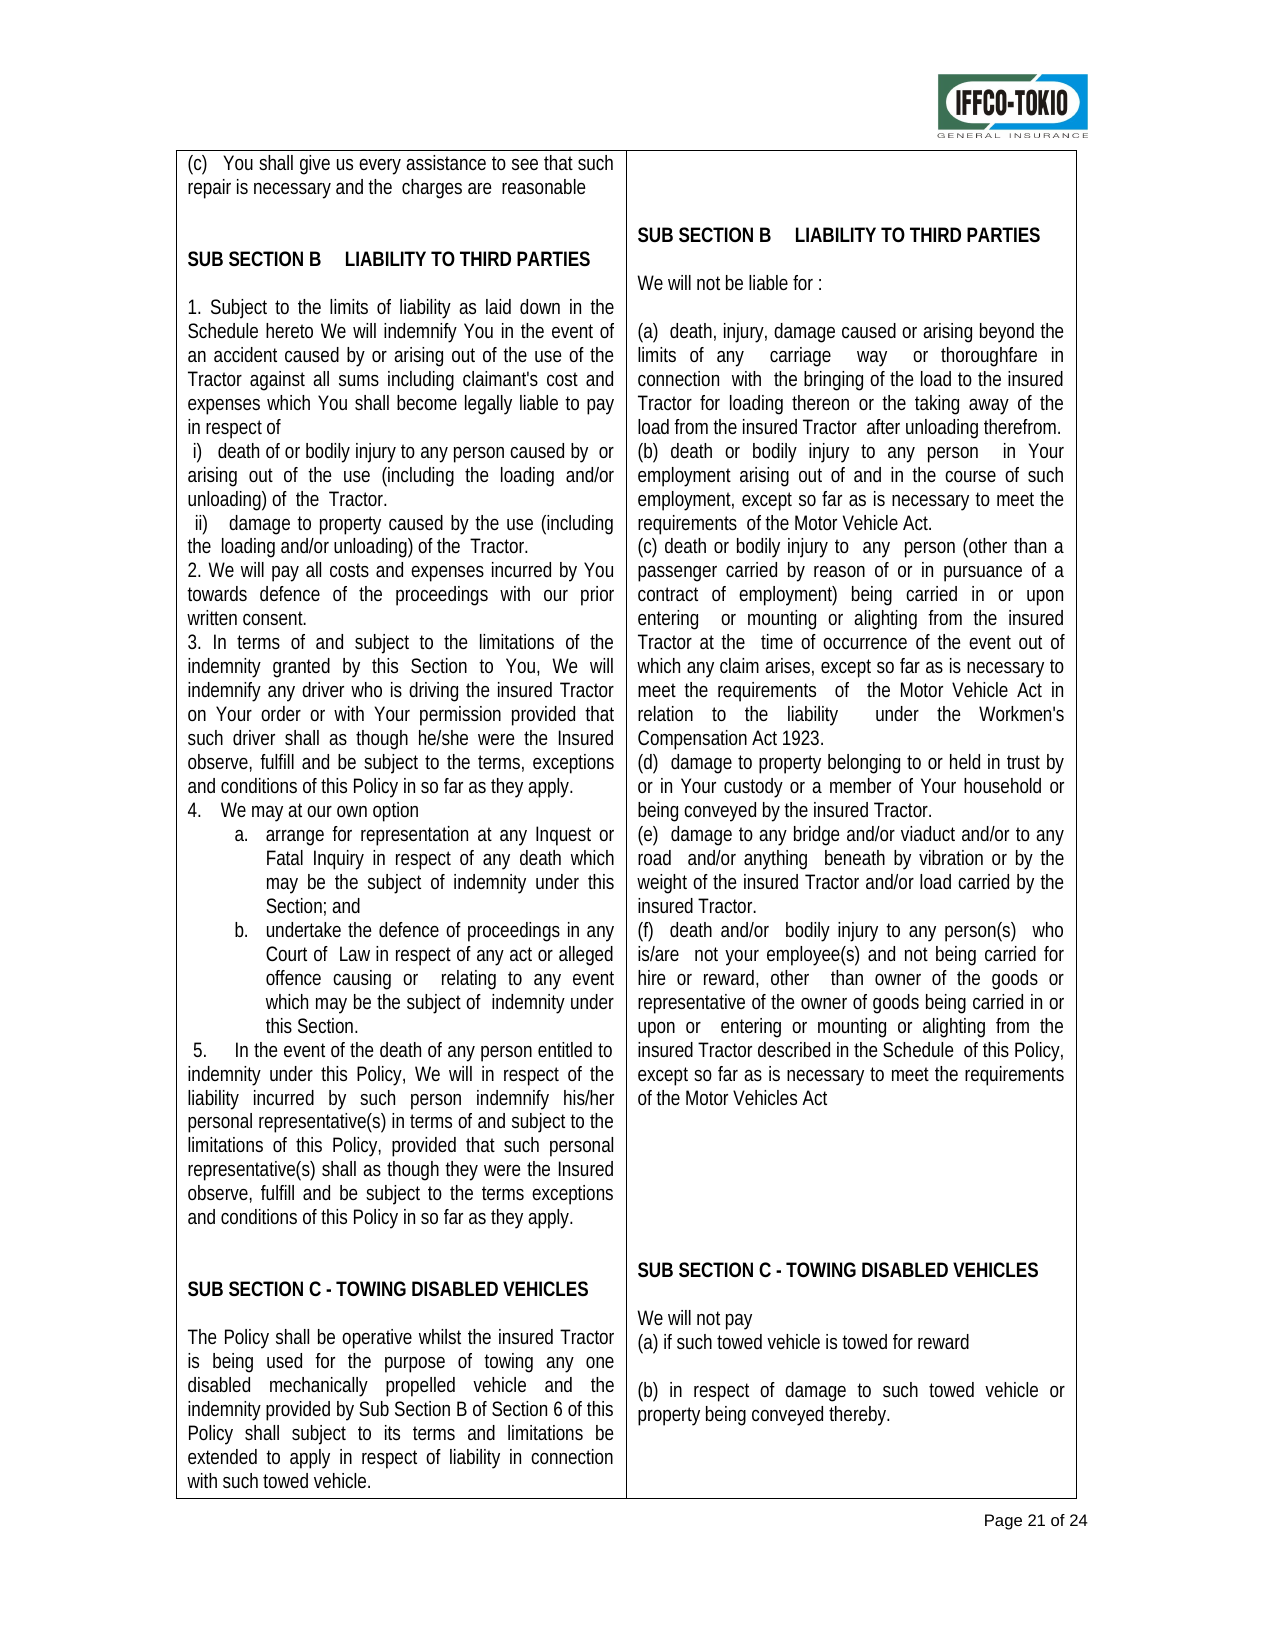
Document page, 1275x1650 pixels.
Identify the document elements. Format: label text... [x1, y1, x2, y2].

picture [937, 74, 1088, 138]
